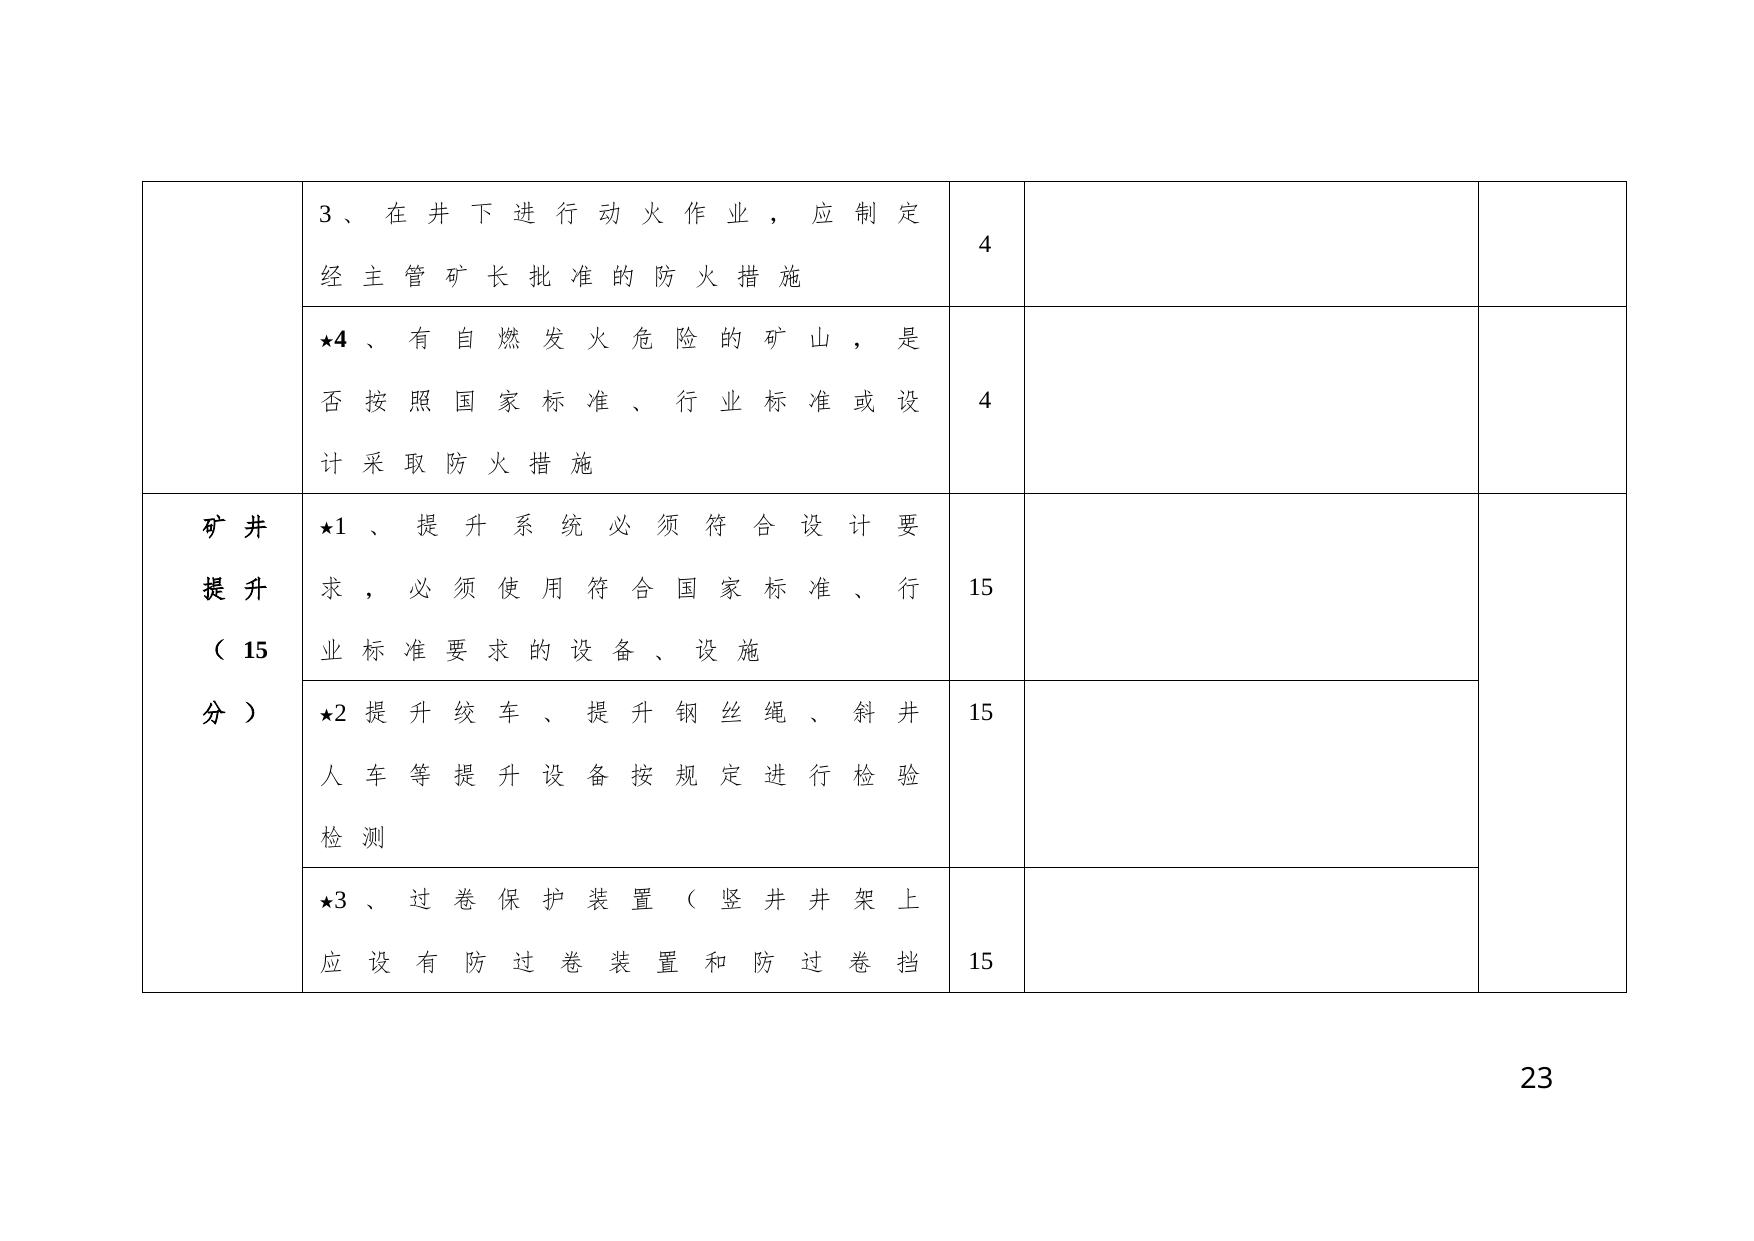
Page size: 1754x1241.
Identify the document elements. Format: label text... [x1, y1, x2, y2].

table_cell [1479, 494, 1626, 992]
table_cell [1025, 182, 1478, 306]
table_cell [1025, 494, 1478, 680]
table_cell 15 [950, 494, 1024, 680]
table_cell [1479, 307, 1626, 493]
table_cell 4 [950, 182, 1024, 306]
table_cell 15 [950, 868, 1024, 992]
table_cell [303, 868, 949, 992]
table_cell 4 [950, 307, 1024, 493]
table_cell 15 [950, 681, 1024, 867]
table_cell [1025, 681, 1478, 867]
table_cell ★2提升绞车、提升钢丝绳、斜井人车等提升设备按规定进行检验检测 [303, 681, 949, 867]
table_cell 矿井提升 （15分） [143, 494, 302, 992]
table_cell ★1、提升系统必须符合设计要求，必须使用符合国家标准、行业标准要求的设备、设施 [303, 494, 949, 680]
table_cell ★4、有自燃发火危险的矿山，是否按照国家标准、行业标准或设计采取防火措施 [303, 307, 949, 493]
table_cell [1025, 868, 1478, 992]
table_cell [1025, 307, 1478, 493]
table_cell 3、在井下进行动火作业，应制定经主管矿长批准的防火措施 [303, 182, 949, 306]
